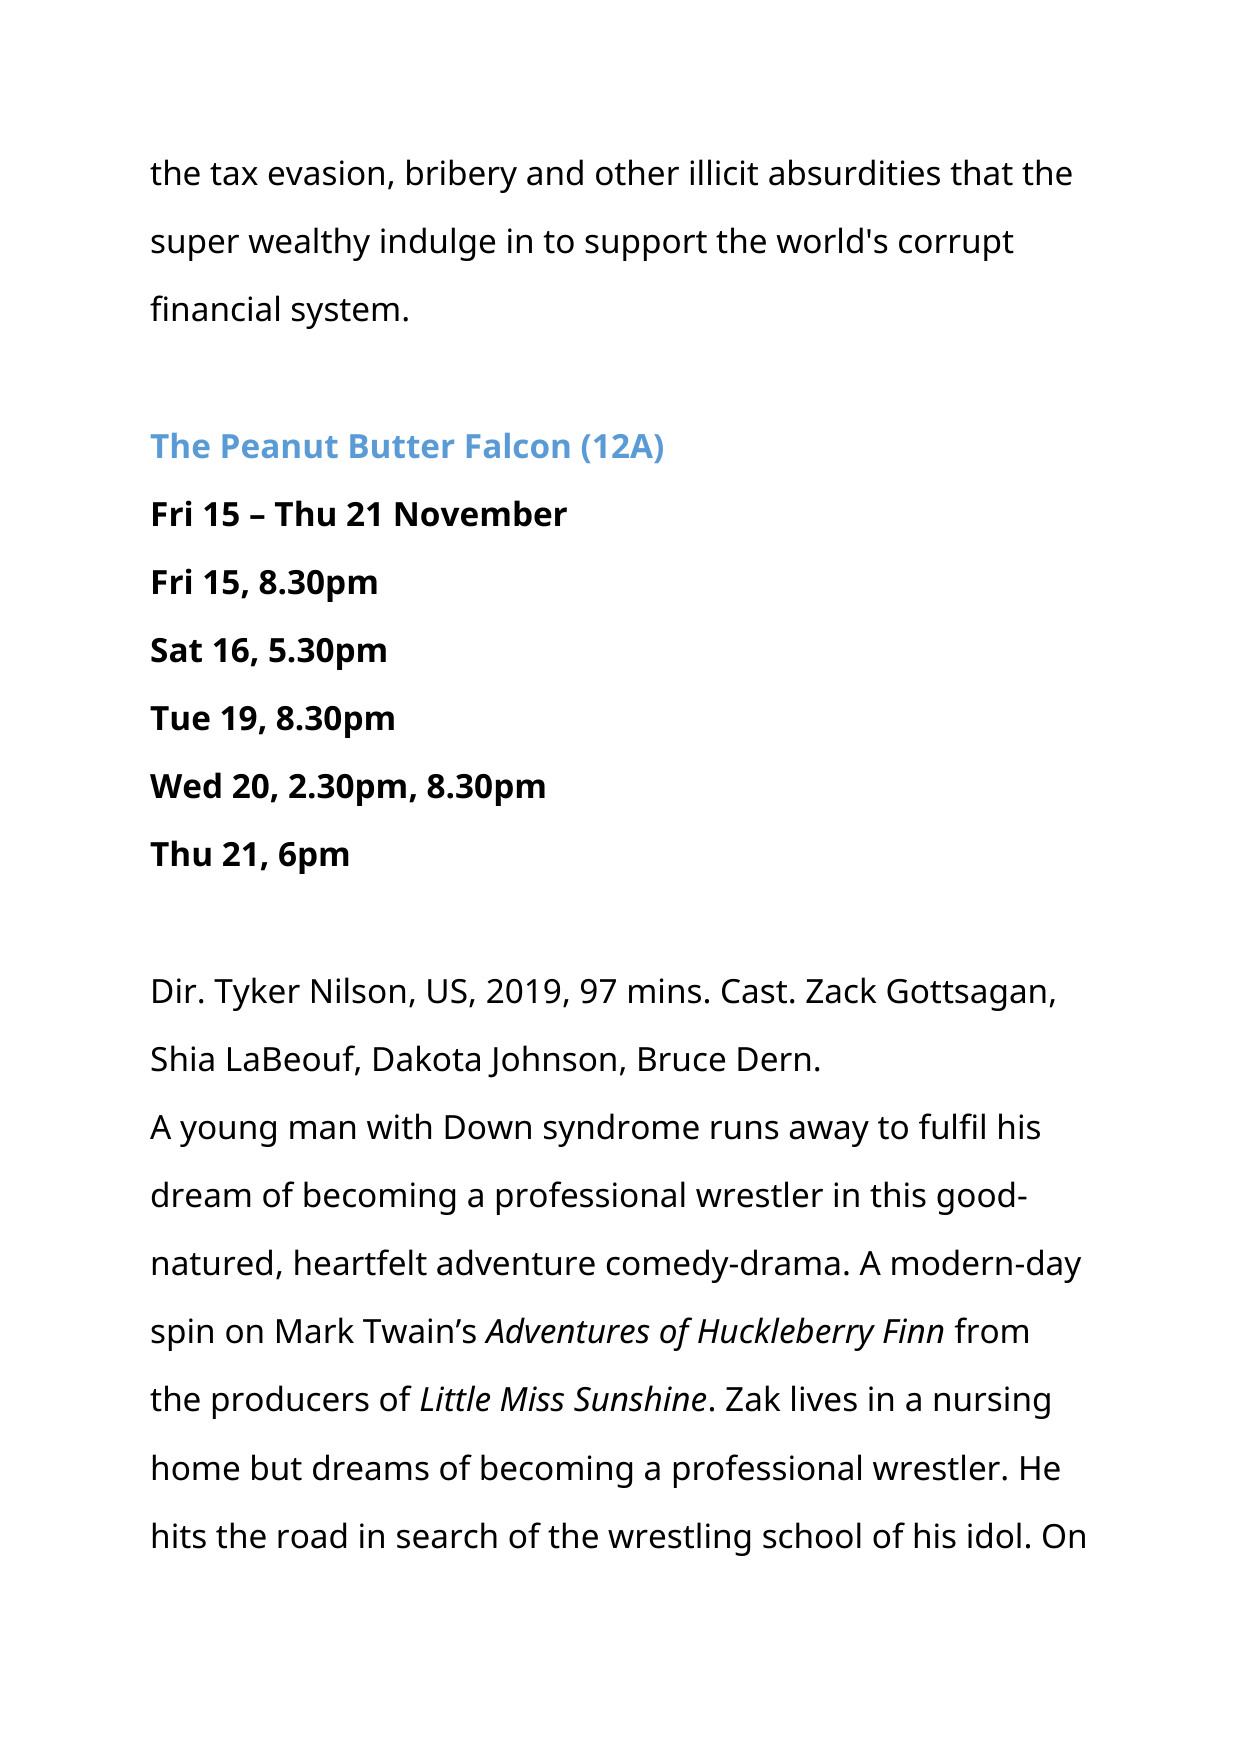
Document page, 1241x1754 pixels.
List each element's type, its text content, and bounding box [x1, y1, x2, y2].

text The Peanut Butter Falcon (12A) [150, 422, 1090, 468]
text Dir. Tyker Nilson, US, 2019, 97 mins. Cast. Zack Gottsagan, Shia LaBeouf, Dakota Johnson, Bruce Dern. [150, 967, 1090, 1081]
text Fri 15 – Thu 21 November Fri 15, 8.30pm Sat 16, 5.30pm Tue 19, 8.30pm Wed 20, 2.30pm, 8.30pm Thu 21, 6pm [150, 491, 1090, 877]
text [150, 1104, 1090, 1558]
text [150, 150, 1090, 332]
